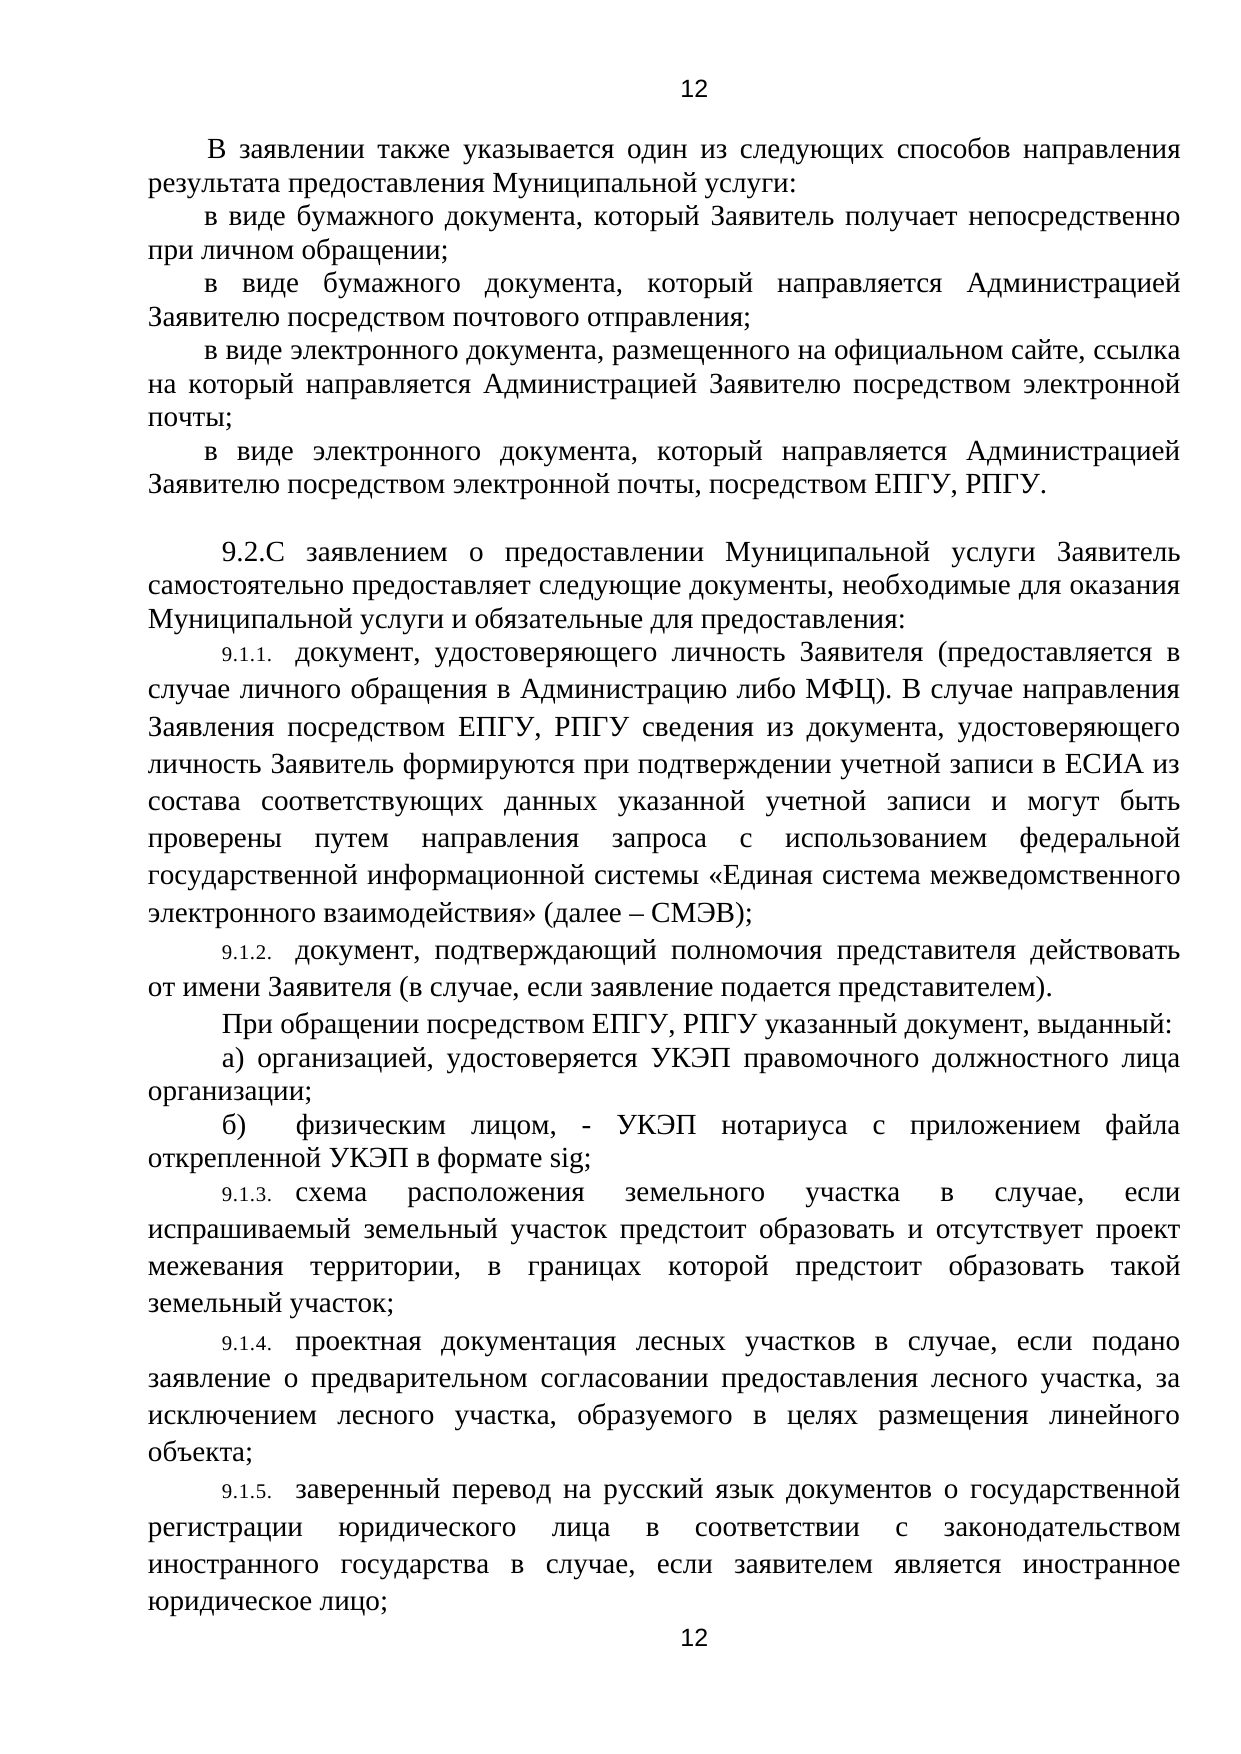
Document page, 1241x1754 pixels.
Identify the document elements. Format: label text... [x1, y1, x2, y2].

list документ, удостоверяющего личность Заявителя (предоставляется в случае личного обращения в Администрацию либо МФЦ). В случае направления Заявления посредством ЕПГУ, РПГУ сведения из документа, удостоверяющего личность Заявитель формируются при подтверждении учетной записи в ЕСИА из состава соответствующих данных указанной учетной записи и могут быть проверены путем направления запроса с использованием федеральной государственной информационной системы «Единая система межведомственного электронного взаимодействия» (далее – СМЭВ); [148, 634, 1181, 928]
text а) организацией, удостоверяется УКЭП правомочного должностного лица организации; [148, 1040, 1181, 1107]
text в виде электронного документа, размещенного на официальном сайте, ссылка на который направляется Администрацией Заявителю посредством электронной почты; [148, 332, 1181, 433]
text в виде бумажного документа, который Заявитель получает непосредственно при личном обращении; [148, 198, 1181, 265]
list заверенный перевод на русский язык документов о государственной регистрации юридического лица в соответствии с законодательством иностранного государства в случае, если заявителем является иностранное юридическое лицо; [148, 1471, 1181, 1617]
text При обращении посредством ЕПГУ, РПГУ указанный документ, выданный: [148, 1006, 1181, 1040]
list схема расположения земельного участка в случае, если испрашиваемый земельный участок предстоит образовать и отсутствует проект межевания территории, в границах которой предстоит образовать такой земельный участок; [148, 1174, 1181, 1319]
text 9.2.С заявлением о предоставлении Муниципальной услуги Заявитель самостоятельно предоставляет следующие документы, необходимые для оказания Муниципальной услуги и обязательные для предоставления: [148, 534, 1181, 634]
text в виде бумажного документа, который направляется Администрацией Заявителю посредством почтового отправления; [148, 265, 1181, 332]
list документ, подтверждающий полномочия представителя действовать от имени Заявителя (в случае, если заявление подается представителем). [148, 932, 1181, 1003]
text В заявлении также указывается один из следующих способов направления результата предоставления Муниципальной услуги: [148, 131, 1181, 198]
list проектная документация лесных участков в случае, если подано заявление о предварительном согласовании предоставления лесного участка, за исключением лесного участка, образуемого в целях размещения линейного объекта; [148, 1323, 1181, 1468]
text б) физическим лицом, - УКЭП нотариуса с приложением файла открепленной УКЭП в формате sig; [148, 1107, 1181, 1174]
text в виде электронного документа, который направляется Администрацией Заявителю посредством электронной почты, посредством ЕПГУ, РПГУ. [148, 433, 1181, 500]
